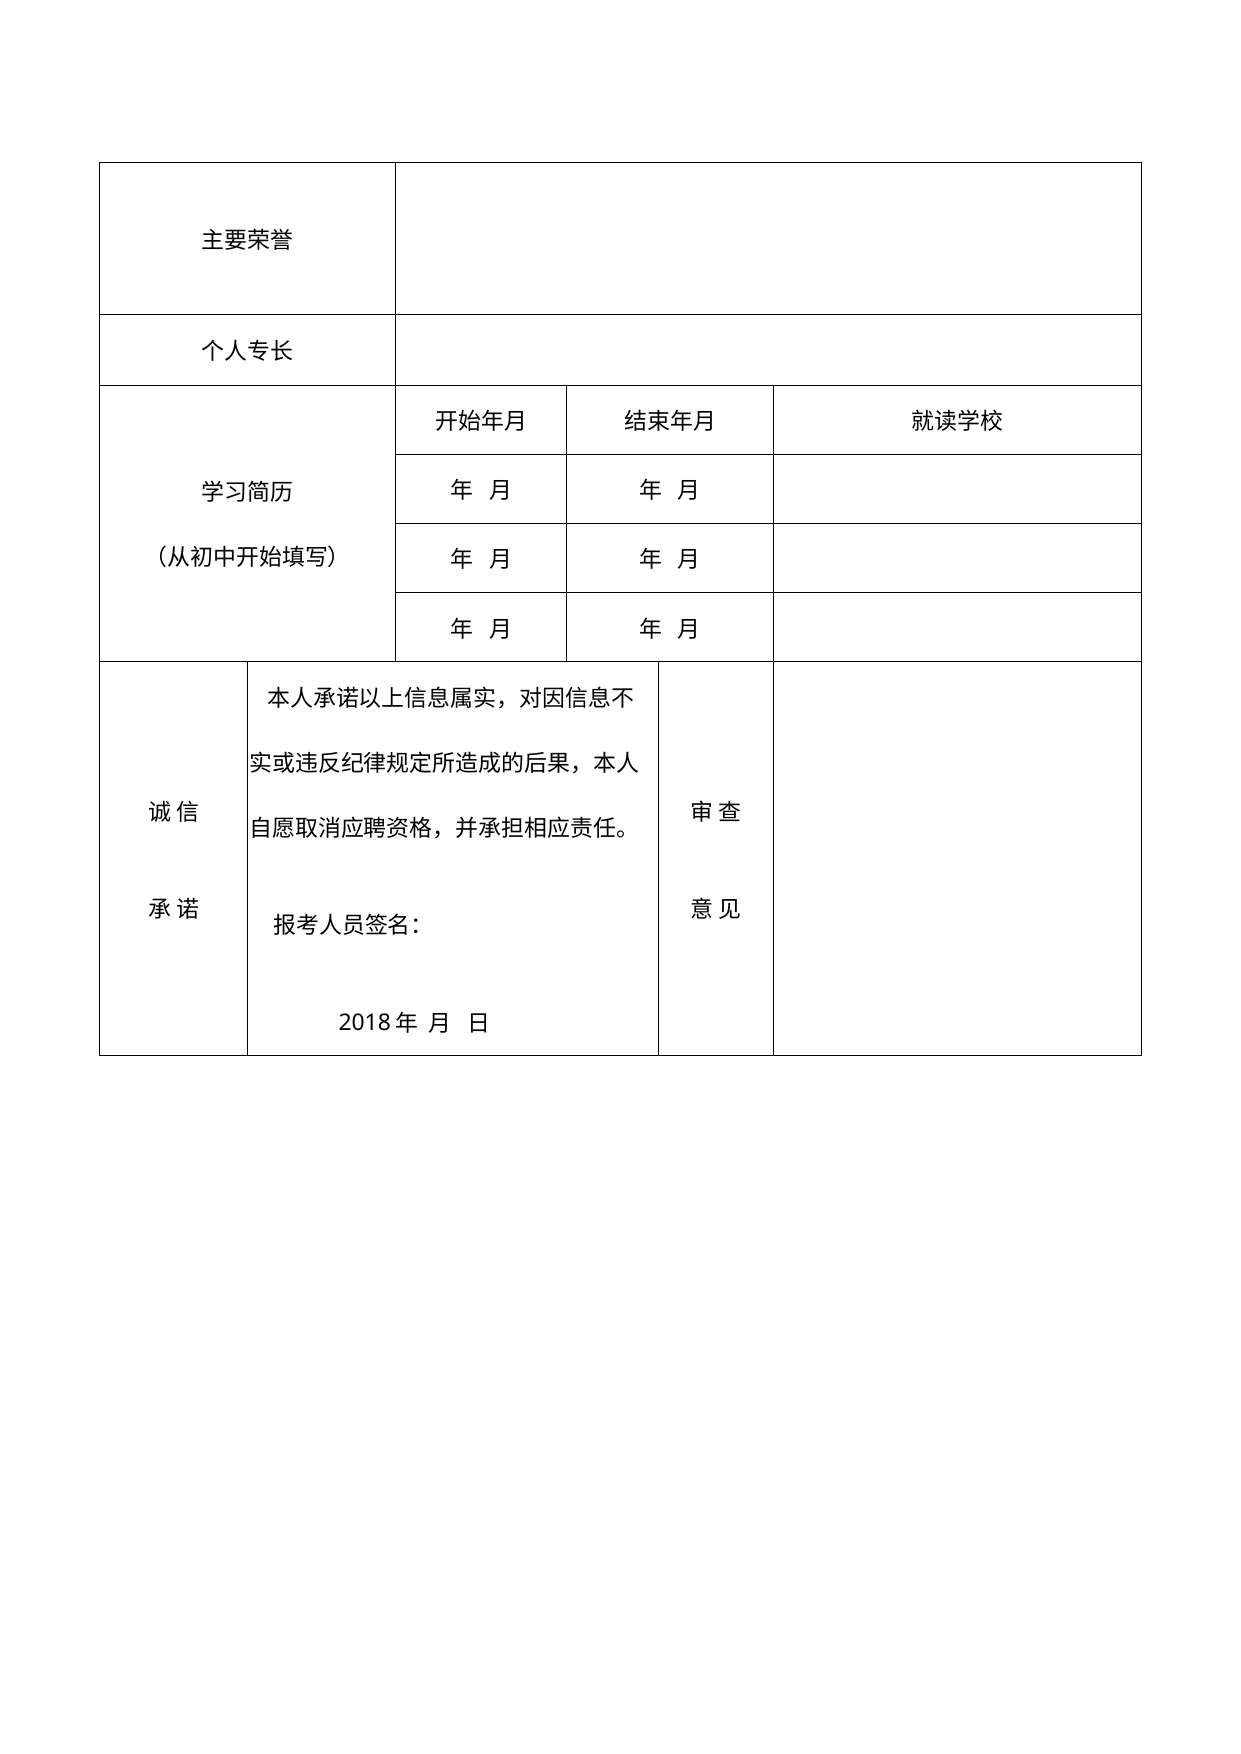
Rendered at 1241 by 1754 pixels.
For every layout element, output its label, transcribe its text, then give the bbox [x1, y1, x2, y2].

table_cell 开始年月 [396, 386, 566, 454]
table_cell 结束年月 [567, 386, 773, 454]
table_cell [774, 455, 1141, 523]
table_cell 年 月 [396, 455, 566, 523]
table_cell [774, 593, 1141, 661]
table_cell 年 月 [567, 455, 773, 523]
table_cell 就读学校 [774, 386, 1141, 454]
table_cell [396, 163, 1141, 314]
table_cell [774, 662, 1141, 1055]
table_cell 年 月 [396, 593, 566, 661]
table_cell 年 月 [567, 524, 773, 592]
table_cell 年 月 [396, 524, 566, 592]
table_cell [774, 524, 1141, 592]
table_cell [396, 315, 1141, 384]
table_cell 学习简历 （从初中开始填写） [100, 386, 395, 661]
table_cell 主要荣誉 [100, 163, 395, 314]
table_cell 年 月 [567, 593, 773, 661]
table_cell 诚 信 承 诺 [100, 662, 247, 1055]
table_cell 审 查 意 见 [659, 662, 773, 1055]
table_cell 本人承诺以上信息属实，对因信息不实或违反纪律规定所造成的后果，本人自愿取消应聘资格，并承担相应责任。 报考人员签名： 2018年 月 日 [248, 662, 658, 1055]
table_cell 个人专长 [100, 315, 395, 384]
